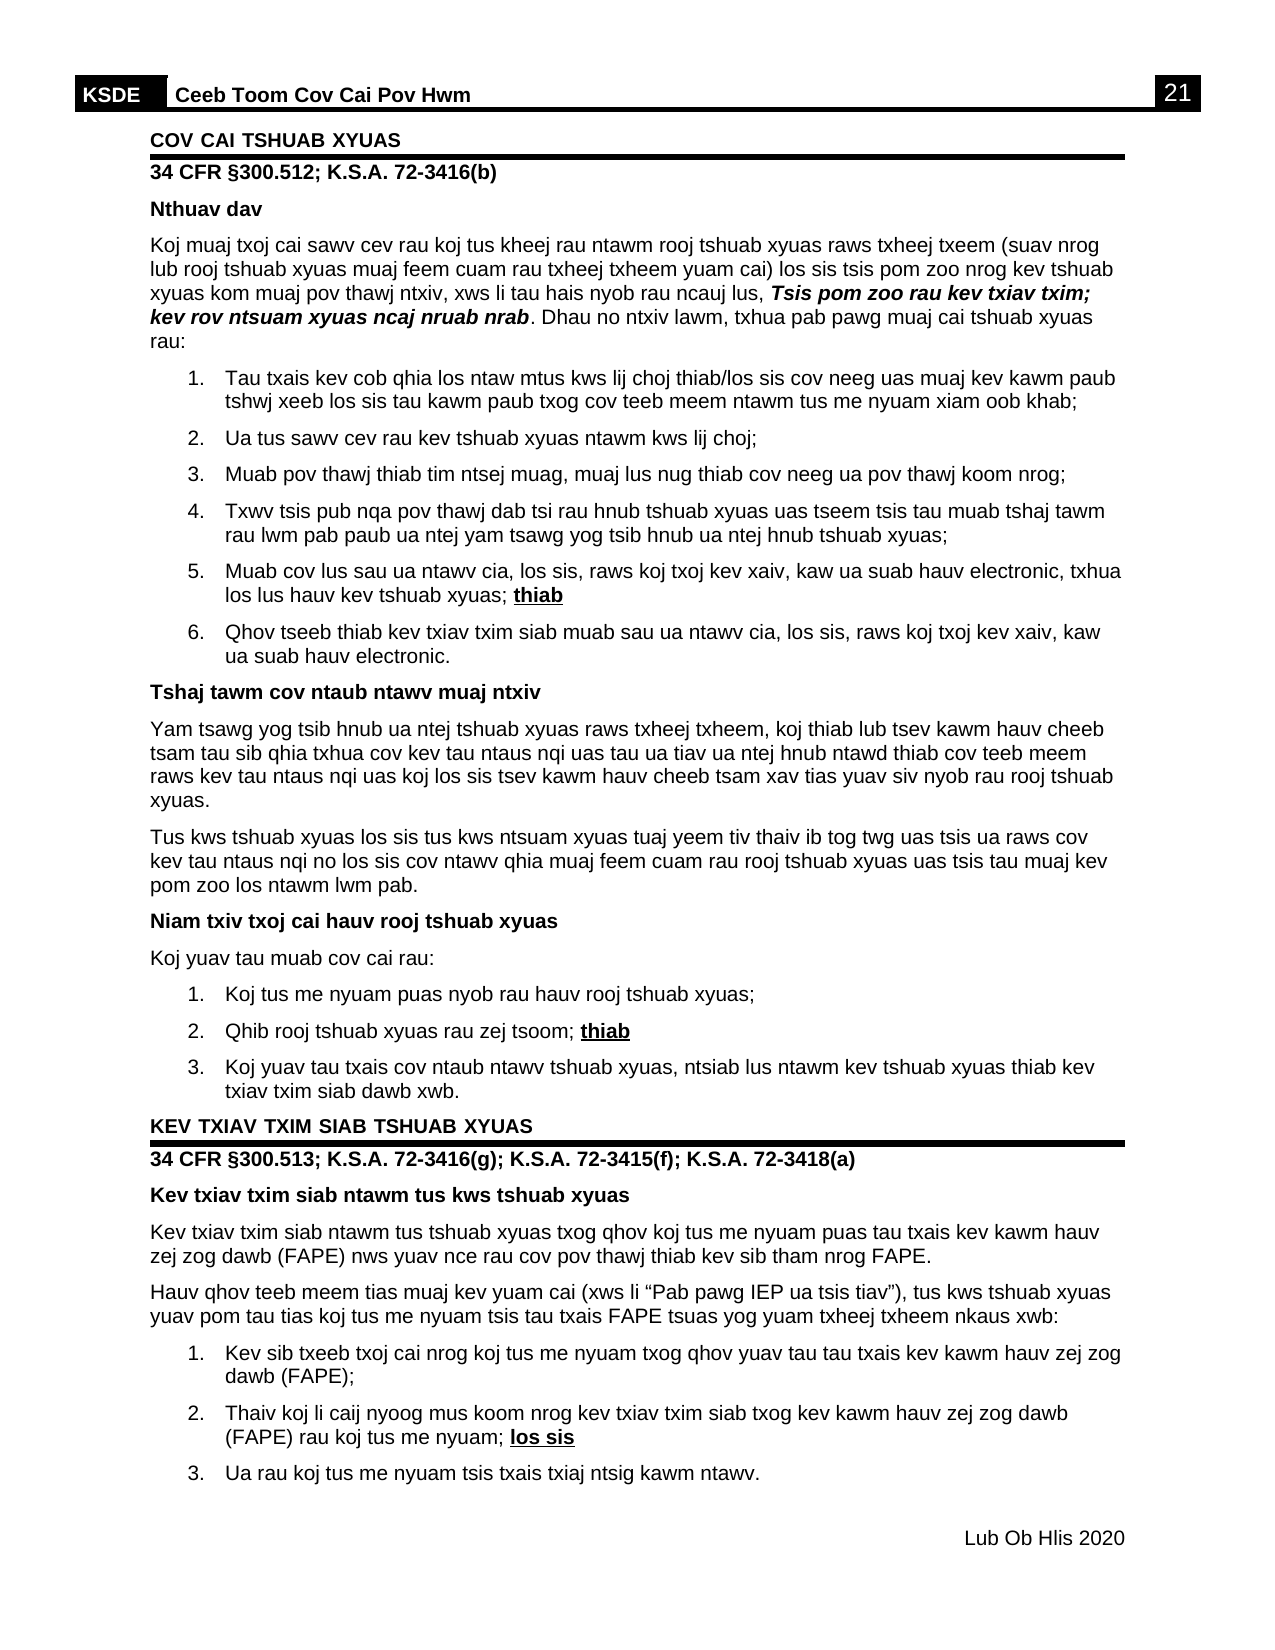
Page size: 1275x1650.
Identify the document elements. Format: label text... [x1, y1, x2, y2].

list Thaiv koj li caij nyoog mus koom nrog kev txiav txim siab txog kev kawm hauv zej zog dawb (FAPE) rau koj tus me nyuam; los sis [187, 1401, 1125, 1449]
text Hauv qhov teeb meem tias muaj kev yuam cai (xws li “Pab pawg IEP ua tsis tiav”), tus kws tshuab xyuas yuav pom tau tias koj tus me nyuam tsis tau txais FAPE tsuas yog yuam txheej txheem nkaus xwb: [150, 1280, 1125, 1328]
list Kev sib txeeb txoj cai nrog koj tus me nyuam txog qhov yuav tau tau txais kev kawm hauv zej zog dawb (FAPE); [187, 1340, 1125, 1388]
subtitle Niam txiv txoj cai hauv rooj tshuab xyuas [150, 909, 1125, 933]
text 34 CFR §300.513; K.S.A. 72-3416(g); K.S.A. 72-3415(f); K.S.A. 72-3418(a) [150, 1147, 1125, 1171]
list Muab cov lus sau ua ntawv cia, los sis, raws koj txoj kev xaiv, kaw ua suab hauv electronic, txhua los lus hauv kev tshuab xyuas; thiab [187, 559, 1125, 607]
list Koj yuav tau txais cov ntaub ntawv tshuab xyuas, ntsiab lus ntawm kev tshuab xyuas thiab kev txiav txim siab dawb xwb. [187, 1055, 1125, 1103]
list Koj tus me nyuam puas nyob rau hauv rooj tshuab xyuas; [187, 982, 1125, 1006]
subtitle kev txiav txim siab tshuab xyuas [150, 1115, 1125, 1140]
subtitle Nthuav dav [150, 197, 1125, 221]
text Koj yuav tau muab cov cai rau: [150, 946, 1125, 969]
list Txwv tsis pub nqa pov thawj dab tsi rau hnub tshuab xyuas uas tseem tsis tau muab tshaj tawm rau lwm pab paub ua ntej yam tsawg yog tsib hnub ua ntej hnub tshuab xyuas; [187, 499, 1125, 547]
subtitle Tshaj tawm cov ntaub ntawv muaj ntxiv [150, 680, 1125, 704]
subtitle Kev txiav txim siab ntawm tus kws tshuab xyuas [150, 1183, 1125, 1207]
list Ua tus sawv cev rau kev tshuab xyuas ntawm kws lij choj; [187, 426, 1125, 450]
text Yam tsawg yog tsib hnub ua ntej tshuab xyuas raws txheej txheem, koj thiab lub tsev kawm hauv cheeb tsam tau sib qhia txhua cov kev tau ntaus nqi uas tau ua tiav ua ntej hnub ntawd thiab cov teeb meem raws kev tau ntaus nqi uas koj los sis tsev kawm hauv cheeb tsam xav tias yuav siv nyob rau rooj tshuab xyuas. [150, 716, 1125, 812]
subtitle cov cai tshuab xyuas [150, 129, 1125, 154]
text Tus kws tshuab xyuas los sis tus kws ntsuam xyuas tuaj yeem tiv thaiv ib tog twg uas tsis ua raws cov kev tau ntaus nqi no los sis cov ntawv qhia muaj feem cuam rau rooj tshuab xyuas uas tsis tau muaj kev pom zoo los ntawm lwm pab. [150, 825, 1125, 897]
list Ua rau koj tus me nyuam tsis txais txiaj ntsig kawm ntawv. [187, 1461, 1125, 1485]
list Tau txais kev cob qhia los ntaw mtus kws lij choj thiab/los sis cov neeg uas muaj kev kawm paub tshwj xeeb los sis tau kawm paub txog cov teeb meem ntawm tus me nyuam xiam oob khab; [187, 365, 1125, 413]
list Qhov tseeb thiab kev txiav txim siab muab sau ua ntawv cia, los sis, raws koj txoj kev xaiv, kaw ua suab hauv electronic. [187, 619, 1125, 667]
list Qhib rooj tshuab xyuas rau zej tsoom; thiab [187, 1018, 1125, 1042]
text Kev txiav txim siab ntawm tus tshuab xyuas txog qhov koj tus me nyuam puas tau txais kev kawm hauv zej zog dawb (FAPE) nws yuav nce rau cov pov thawj thiab kev sib tham nrog FAPE. [150, 1219, 1125, 1267]
text Koj muaj txoj cai sawv cev rau koj tus kheej rau ntawm rooj tshuab xyuas raws txheej txeem (suav nrog lub rooj tshuab xyuas muaj feem cuam rau txheej txheem yuam cai) los sis tsis pom zoo nrog kev tshuab xyuas kom muaj pov thawj ntxiv, xws li tau hais nyob rau ncauj lus, Tsis pom zoo rau kev txiav txim; kev rov ntsuam xyuas ncaj nruab nrab. Dhau no ntxiv lawm, txhua pab pawg muaj cai tshuab xyuas rau: [150, 233, 1125, 353]
text 34 CFR §300.512; K.S.A. 72-3416(b) [150, 160, 1125, 184]
list Muab pov thawj thiab tim ntsej muag, muaj lus nug thiab cov neeg ua pov thawj koom nrog; [187, 462, 1125, 486]
